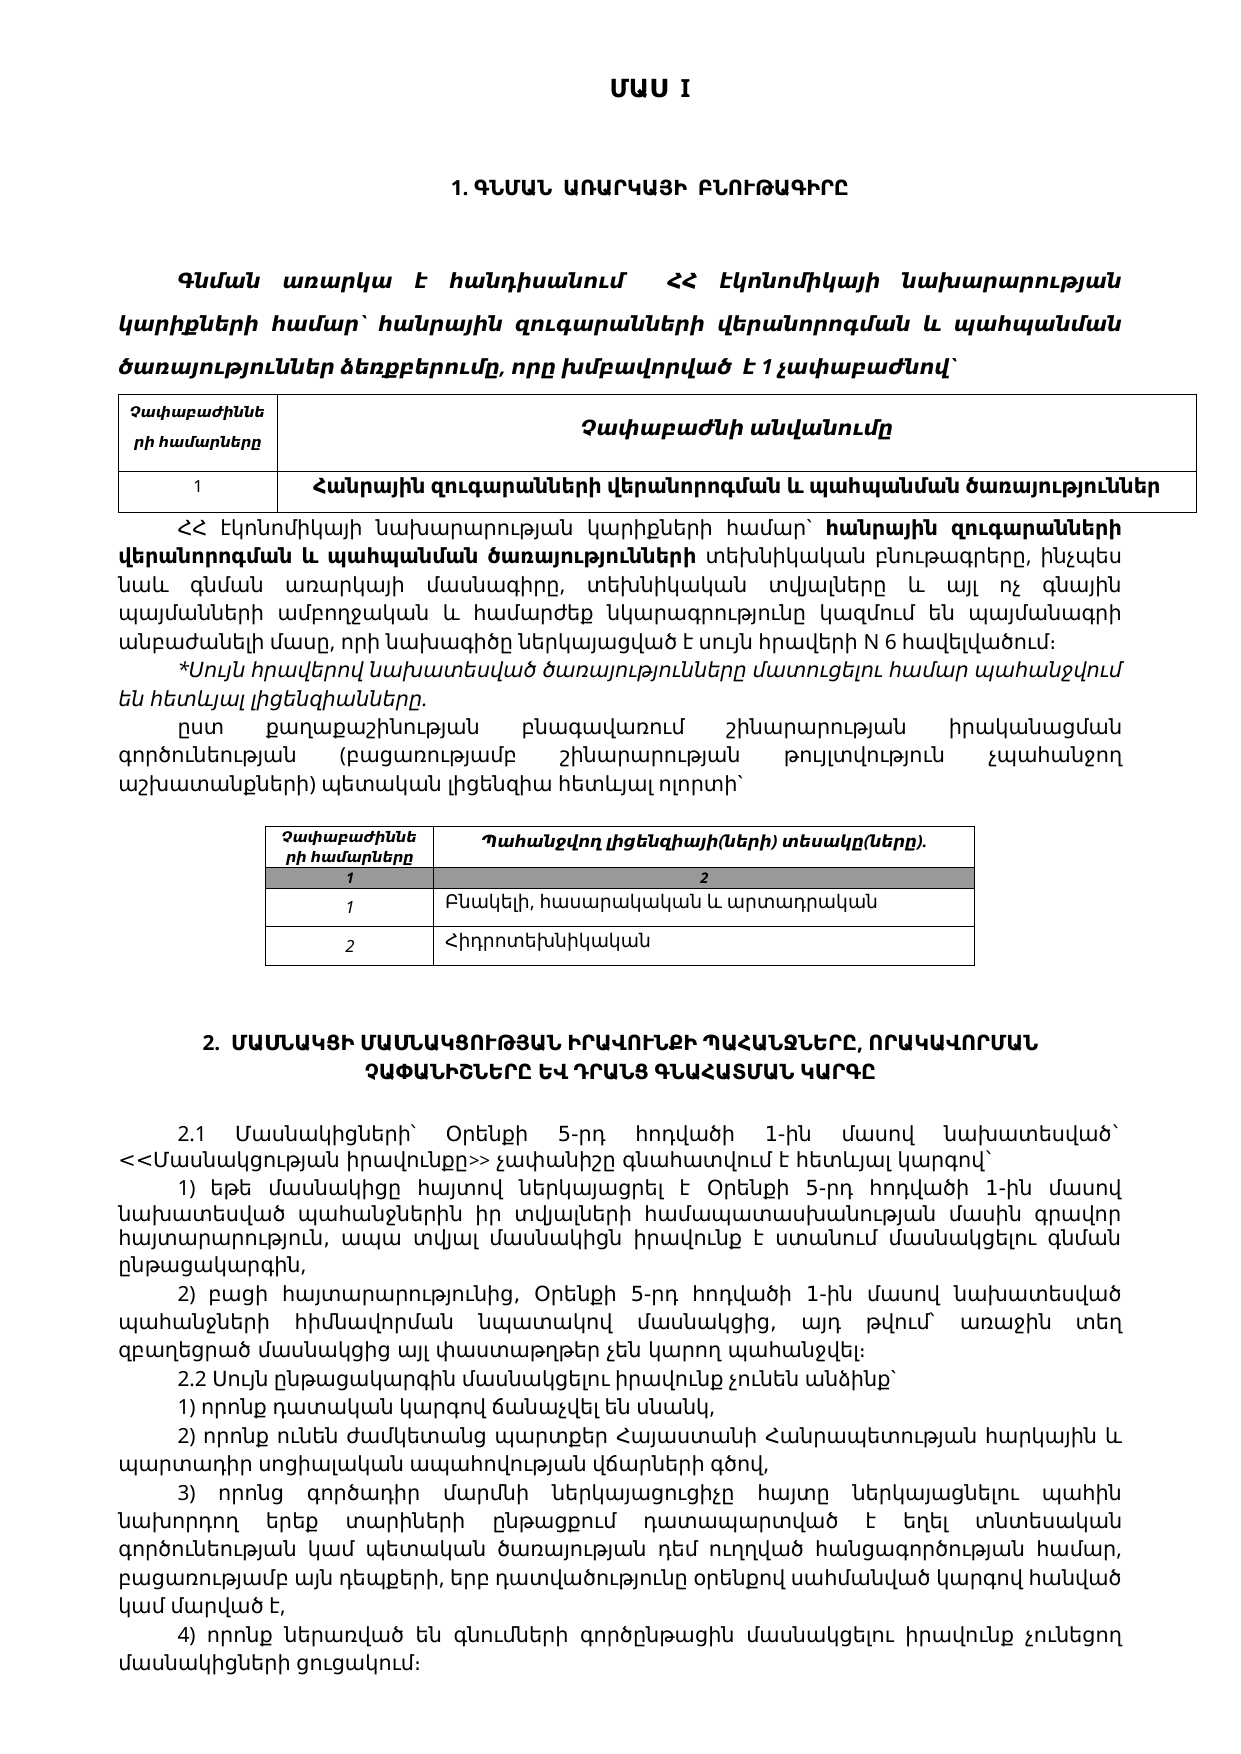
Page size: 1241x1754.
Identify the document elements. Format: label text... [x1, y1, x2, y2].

table_cell 1 [266, 868, 433, 888]
text ՀՀ էկոնոմիկայի նախարարության կարիքների համար` հանրային զուգարանների վերանորոգման և պահպանման ծառայությունների տեխնիկական բնութագրերը, ինչպես նաև գնման առարկայի մասնագիրը, տեխնիկական տվյալները և այլ ոչ գնային պայմանների ամբողջական և համարժեք նկարագրությունը կազմում են պայմանագրի անբաժանելի մասը, որի նախագիծը ներկայացված է սույն հրավերի N 6 հավելվածում։ [118, 513, 1122, 655]
table_cell 1 [119, 472, 277, 512]
table_cell Հիդրոտեխնիկական [434, 927, 974, 965]
subtitle Գնման առարկա է հանդիսանում ՀՀ էկոնոմիկայի նախարարության կարիքների համար` հանրային զուգարանների վերանորոգման և պահպանման ծառայություններ ձեռքբերումը, որը խմբավորված է 1 չափաբաժնով` [118, 267, 1122, 380]
text *Սույն հրավերով նախատեսված ծառայությունները մատուցելու համար պահանջվում են հետևյալ լիցենզիանները. [118, 655, 1122, 712]
table_header Չափաբաժինների համարները [266, 827, 433, 867]
table_cell 2 [434, 868, 974, 888]
subtitle ՄԱՍ I [118, 71, 1122, 105]
table_header Պահանջվող լիցենզիայի(ների) տեսակը(ները). [434, 827, 974, 867]
text 2. ՄԱՍՆԱԿՑԻ ՄԱՍՆԱԿՑՈՒԹՅԱՆ ԻՐԱՎՈՒՆՔԻ ՊԱՀԱՆՋՆԵՐԸ, ՈՐԱԿԱՎՈՐՄԱՆ ՉԱՓԱՆԻՇՆԵՐԸ ԵՎ ԴՐԱՆՑ ԳՆԱՀԱՏՄԱՆ ԿԱՐԳԸ [118, 1028, 1122, 1085]
table_cell 2 [266, 927, 433, 965]
text 2) բացի հայտարարությունից, Օրենքի 5-րդ հոդվածի 1-ին մասով նախատեսված պահանջների հիմնավորման նպատակով մասնակցից, այդ թվում՝ առաջին տեղ զբաղեցրած մասնակցից այլ փաստաթղթեր չեն կարող պահանջվել։ [118, 1279, 1122, 1364]
table_cell Հանրային զուգարանների վերանորոգման և պահպանման ծառայություններ [278, 472, 1196, 512]
text 2) որոնք ունեն ժամկետանց պարտքեր Հայաստանի Հանրապետության հարկային և պարտադիր սոցիալական ապահովության վճարների գծով, [118, 1421, 1122, 1478]
table_cell 1 [266, 889, 433, 926]
text 3) որոնց գործադիր մարմնի ներկայացուցիչը հայտը ներկայացնելու պահին նախորդող երեք տարիների ընթացքում դատապարտված է եղել տնտեսական գործունեության կամ պետական ծառայության դեմ ուղղված հանցագործության համար, բացառությամբ այն դեպքերի, երբ դատվածությունը օրենքով սահմանված կարգով հանված կամ մարված է, [118, 1478, 1122, 1620]
table_header Չափաբաժնի անվանումը [278, 395, 1196, 471]
text ըստ քաղաքաշինության բնագավառում շինարարության իրականացման գործունեության (բացառությամբ շինարարության թույլտվություն չպահանջող աշխատանքների) պետական լիցենզիա հետևյալ ոլորտի` [118, 712, 1122, 797]
text 2.2 Սույն ընթացակարգին մասնակցելու իրավունք չունեն անձինք` [118, 1364, 1122, 1392]
text 4) որոնք ներառված են գնումների գործընթացին մասնակցելու իրավունք չունեցող մասնակիցների ցուցակում։ [118, 1620, 1122, 1677]
table_header Չափաբաժինների համարները [119, 395, 277, 471]
text 2.1 Մասնակիցների՝ Օրենքի 5-րդ հոդվածի 1-ին մասով նախատեսված` <<Մասնակցության իրավունքը>> չափանիշը գնահատվում է հետևյալ կարգով` [118, 1119, 1122, 1173]
table_cell Բնակելի, հասարակական և արտադրական [434, 889, 974, 926]
text 1) եթե մասնակիցը հայտով ներկայացրել է Օրենքի 5-րդ հոդվածի 1-ին մասով նախատեսված պահանջներին իր տվյալների համապատասխանության մասին գրավոր հայտարարություն, ապա տվյալ մասնակիցն իրավունք է ստանում մասնակցելու գնման ընթացակարգին, [118, 1173, 1122, 1279]
subtitle 1. ԳՆՄԱՆ ԱՌԱՐԿԱՅԻ ԲՆՈՒԹԱԳԻՐԸ [118, 173, 1122, 201]
text 1) որոնք դատական կարգով ճանաչվել են սնանկ, [118, 1392, 1122, 1421]
